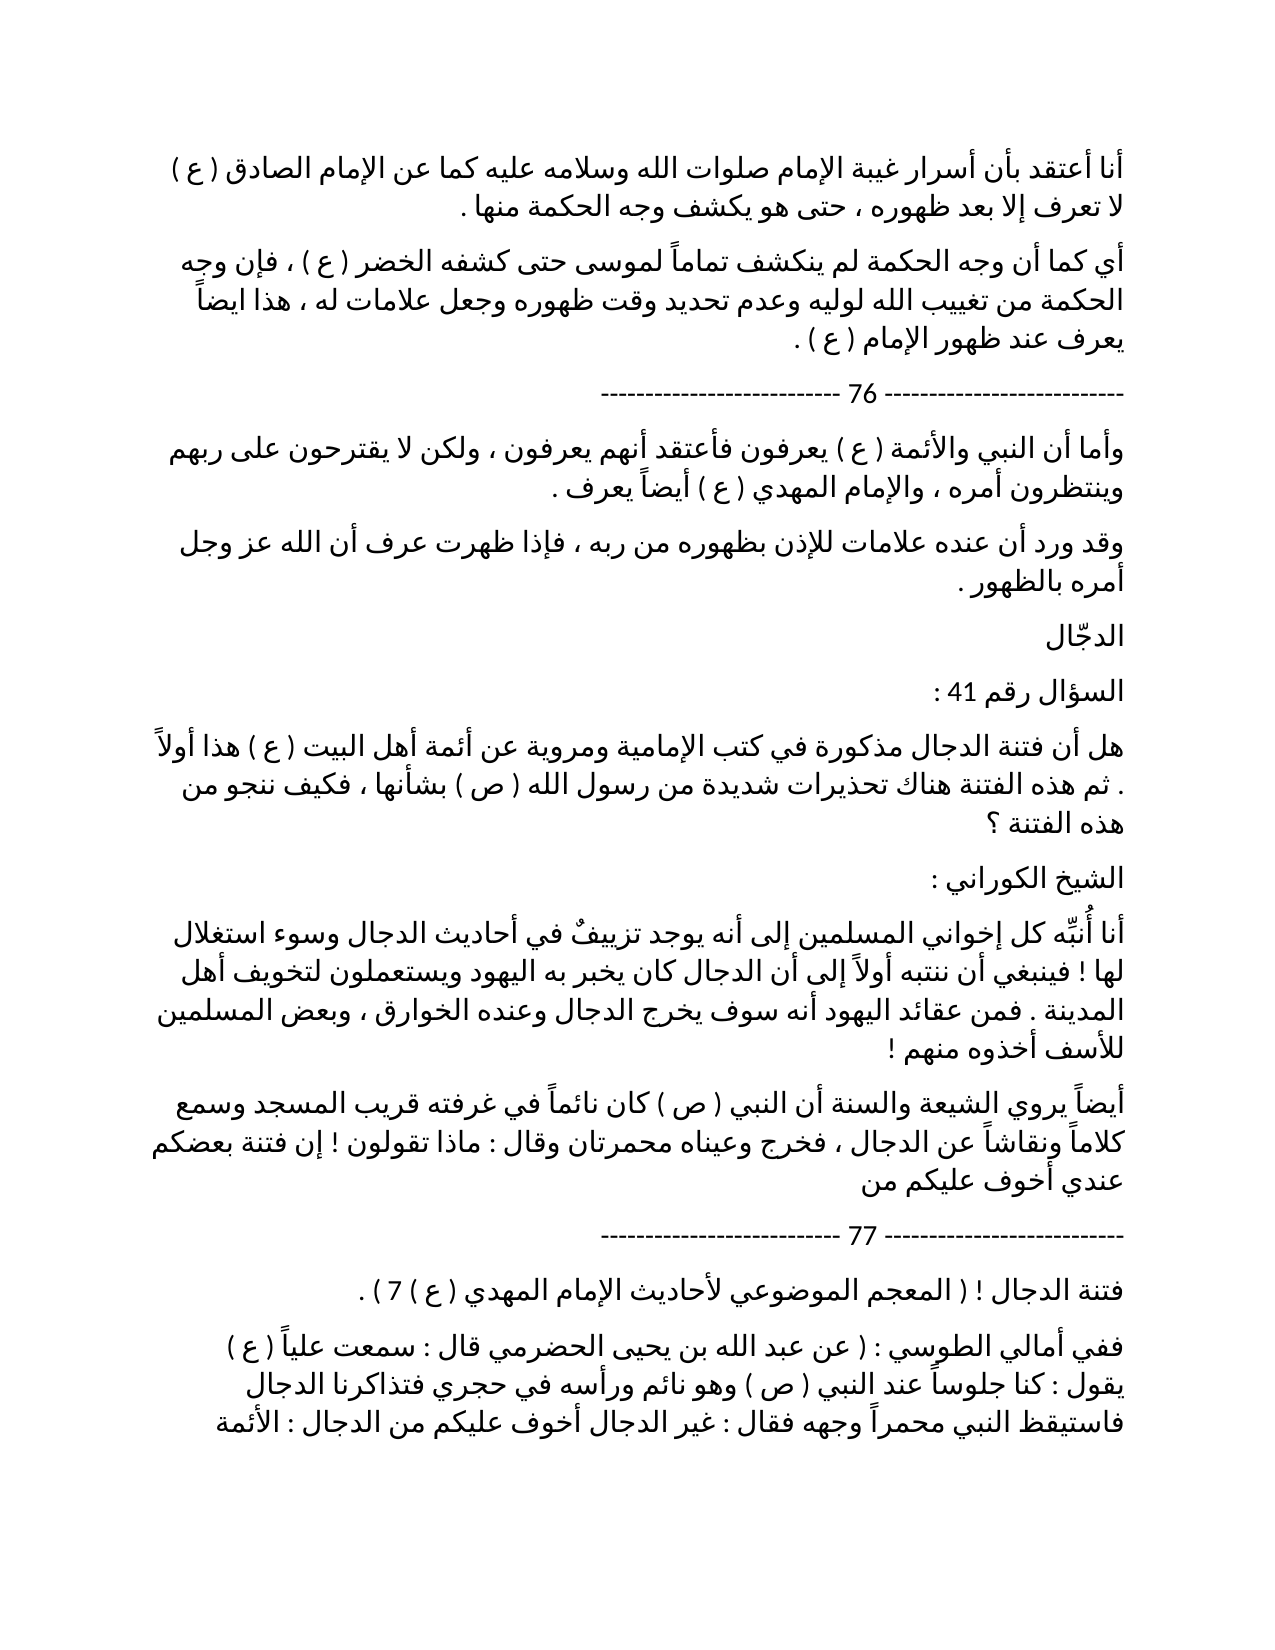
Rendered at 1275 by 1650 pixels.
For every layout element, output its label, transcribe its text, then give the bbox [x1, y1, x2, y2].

text --------------------------- 76 --------------------------- [150, 376, 1125, 411]
text أي كما أن وجه الحكمة لم ينكشف تماماً لموسى حتى كشفه الخضر ( ع ) ، فإن وجه الحكمة من تغييب الله لوليه وعدم تحديد وقت ظهوره وجعل علامات له ، هذا ايضاً يعرف عند ظهور الإمام ( ع ) . [150, 243, 1125, 356]
text السؤال رقم 41 : [150, 673, 1125, 708]
text أنا أُنبِّه كل إخواني المسلمين إلى أنه يوجد تزييفٌ في أحاديث الدجال وسوء استغلال لها ! فينبغي أن ننتبه أولاً إلى أن الدجال كان يخبر به اليهود ويستعملون لتخويف أهل المدينة . فمن عقائد اليهود أنه سوف يخرج الدجال وعنده الخوارق ، وبعض المسلمين للأسف أخذوه منهم ! [150, 915, 1125, 1066]
text أنا أعتقد بأن أسرار غيبة الإمام صلوات الله وسلامه عليه كما عن الإمام الصادق ( ع ) لا تعرف إلا بعد ظهوره ، حتى هو يكشف وجه الحكمة منها . [150, 150, 1125, 224]
text وأما أن النبي والأئمة ( ع ) يعرفون فأعتقد أنهم يعرفون ، ولكن لا يقترحون على ربهم وينتظرون أمره ، والإمام المهدي ( ع ) أيضاً يعرف . [150, 431, 1125, 505]
text الدجّال [150, 618, 1125, 653]
text الشيخ الكوراني : [150, 860, 1125, 896]
text --------------------------- 77 --------------------------- [150, 1217, 1125, 1253]
text وقد ورد أن عنده علامات للإذن بظهوره من ربه ، فإذا ظهرت عرف أن الله عز وجل أمره بالظهور . [150, 524, 1125, 598]
text هل أن فتنة الدجال مذكورة في كتب الإمامية ومروية عن أئمة أهل البيت ( ع ) هذا أولاً . ثم هذه الفتنة هناك تحذيرات شديدة من رسول الله ( ص ) بشأنها ، فكيف ننجو من هذه الفتنة ؟ [150, 728, 1125, 840]
text فتنة الدجال ! ( المعجم الموضوعي لأحاديث الإمام المهدي ( ع ) 7 ) . [150, 1272, 1125, 1308]
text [150, 1328, 1125, 1440]
text أيضاً يروي الشيعة والسنة أن النبي ( ص ) كان نائماً في غرفته قريب المسجد وسمع كلاماً ونقاشاً عن الدجال ، فخرج وعيناه محمرتان وقال : ماذا تقولون ! إن فتنة بعضكم عندي أخوف عليكم من [150, 1085, 1125, 1198]
